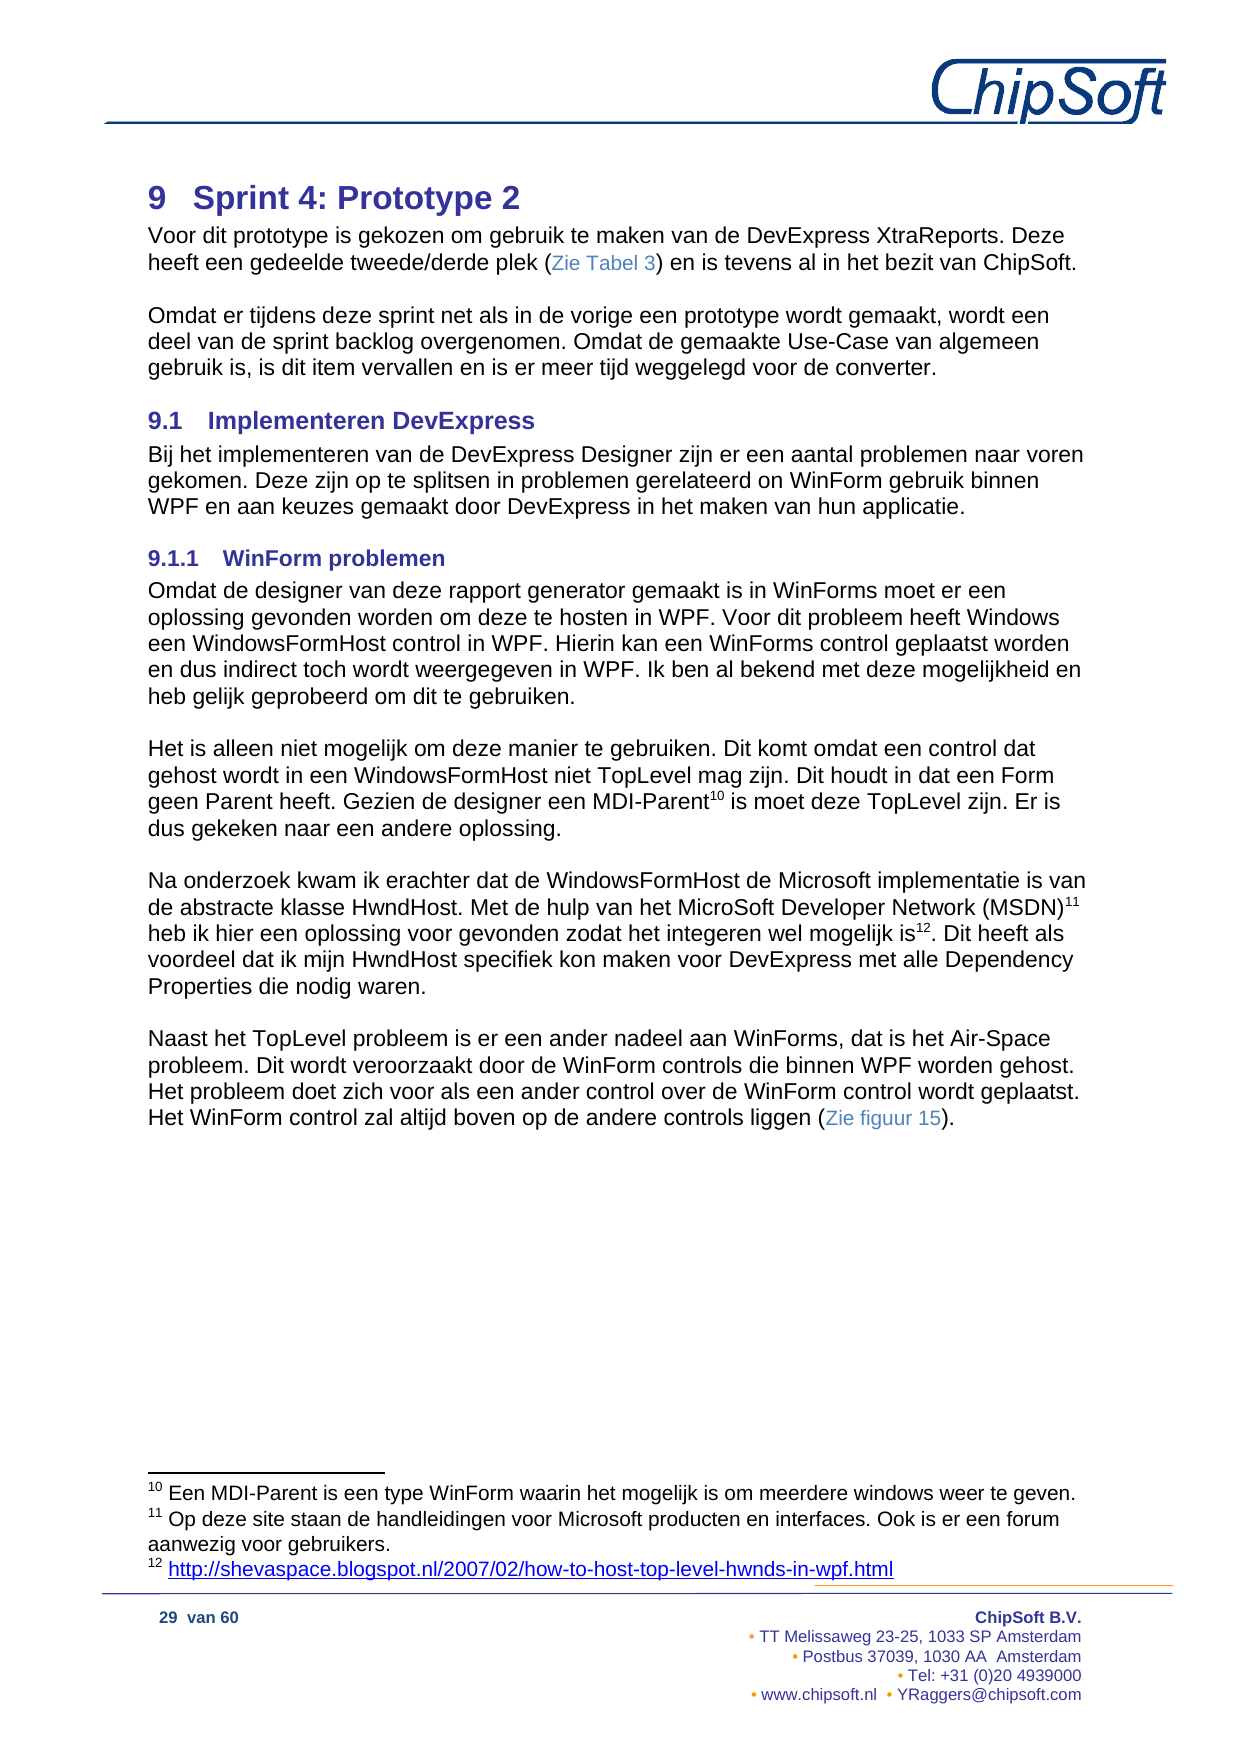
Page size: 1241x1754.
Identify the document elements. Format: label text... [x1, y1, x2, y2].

subtitle Implementeren DevExpress [148, 406, 1093, 434]
subtitle WinForm problemen [148, 545, 1093, 571]
text Omdat de designer van deze rapport generator gemaakt is in WinForms moet er een oplossing gevonden worden om deze te hosten in WPF. Voor dit probleem heeft Windows een WindowsFormHost control in WPF. Hierin kan een WinForms control geplaatst worden en dus indirect toch wordt weergegeven in WPF. Ik ben al bekend met deze mogelijkheid en heb gelijk geprobeerd om dit te gebruiken. [148, 577, 1093, 709]
picture [100, 58, 1166, 124]
text Bij het implementeren van de DevExpress Designer zijn er een aantal problemen naar voren gekomen. Deze zijn op te splitsen in problemen gerelateerd on WinForm gebruik binnen WPF en aan keuzes gemaakt door DevExpress in het maken van hun applicatie. [148, 441, 1093, 520]
text Voor dit prototype is gekozen om gebruik te maken van de DevExpress XtraReports. Deze heeft een gedeelde tweede/derde plek (Zie Tabel 3) en is tevens al in het bezit van ChipSoft. [148, 222, 1093, 275]
text Naast het TopLevel probleem is er een ander nadeel aan WinForms, dat is het Air-Space probleem. Dit wordt veroorzaakt door de WinForm controls die binnen WPF worden gehost. Het probleem doet zich voor als een ander control over de WinForm control wordt geplaatst. Het WinForm control zal altijd boven op de andere controls liggen (Zie figuur 15). [148, 1025, 1093, 1131]
text Na onderzoek kwam ik erachter dat de WindowsFormHost de Microsoft implementatie is van de abstracte klasse HwndHost. Met de hulp van het MicroSoft Developer Network (MSDN) heb ik hier een oplossing voor gevonden zodat het integeren wel mogelijk is. Dit heeft als voordeel dat ik mijn HwndHost specifiek kon maken voor DevExpress met alle Dependency Properties die nodig waren. [148, 867, 1093, 999]
text Omdat er tijdens deze sprint net als in de vorige een prototype wordt gemaakt, wordt een deel van de sprint backlog overgenomen. Omdat de gemaakte Use-Case van algemeen gebruik is, is dit item vervallen en is er meer tijd weggelegd voor de converter. [148, 302, 1093, 381]
subtitle Sprint 4: Prototype 2 [148, 178, 1093, 216]
text Het is alleen niet mogelijk om deze manier te gebruiken. Dit komt omdat een control dat gehost wordt in een WindowsFormHost niet TopLevel mag zijn. Dit houdt in dat een Form geen Parent heeft. Gezien de designer een MDI-Parent is moet deze TopLevel zijn. Er is dus gekeken naar een andere oplossing. [148, 735, 1093, 841]
